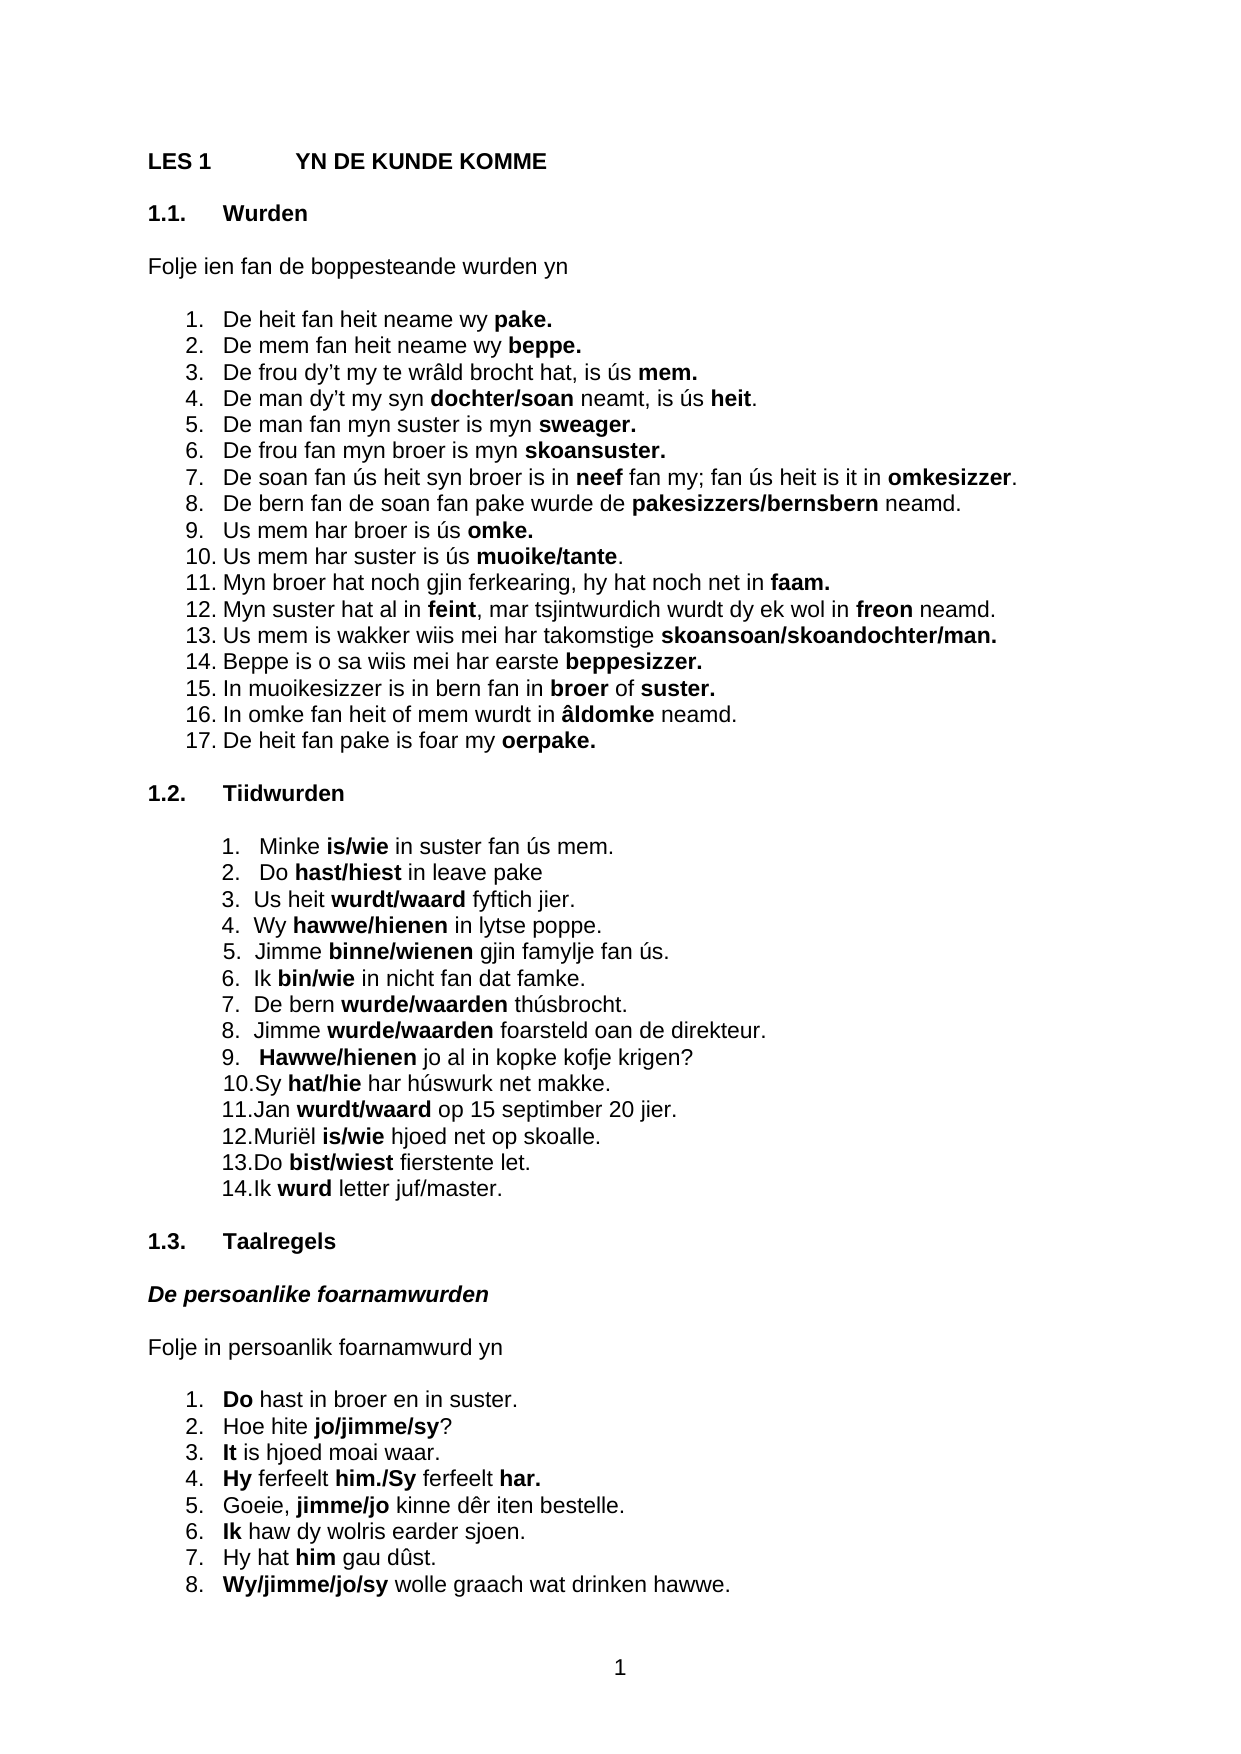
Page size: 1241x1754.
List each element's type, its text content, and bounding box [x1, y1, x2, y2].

list Ik haw dy wolris earder sjoen. [185, 1518, 1093, 1544]
list De man dy’t my syn dochter/soan neamt, is ús heit. [185, 385, 1093, 411]
list Hoe hite jo/jimme/sy? [185, 1413, 1093, 1439]
list Do hast/hiest in leave pake [221, 859, 1093, 886]
list De bern fan de soan fan pake wurde de pakesizzers/bernsbern neamd. [185, 490, 1093, 517]
list De frou dy’t my te wrâld brocht hat, is ús mem. [185, 358, 1093, 385]
text Folje ien fan de boppesteande wurden yn [148, 253, 1093, 279]
list Myn broer hat noch gjin ferkearing, hy hat noch net in faam. [185, 569, 1093, 596]
list Wurden [148, 200, 1093, 227]
text 11.Jan wurdt/waard op 15 septimber 20 jier. [221, 1096, 1093, 1123]
list Us mem is wakker wiis mei har takomstige skoansoan/skoandochter/man. [185, 622, 1093, 648]
text 4. Wy hawwe/hienen in lytse poppe. [148, 912, 1093, 938]
list In omke fan heit of mem wurdt in âldomke neamd. [185, 701, 1093, 727]
text Folje in persoanlik foarnamwurd yn [148, 1333, 1093, 1360]
list Hy ferfeelt him./Sy ferfeelt har. [185, 1465, 1093, 1492]
text 7. De bern wurde/waarden thúsbrocht. [148, 991, 1093, 1017]
text 14.Ik wurd letter juf/master. [221, 1175, 1093, 1202]
list Beppe is o sa wiis mei har earste beppesizzer. [185, 648, 1093, 675]
list Taalregels [148, 1228, 1093, 1254]
text 12.Muriël is/wie hjoed net op skoalle. [221, 1123, 1093, 1149]
text LES 1 YN DE KUNDE KOMME [148, 148, 1093, 174]
list Hy hat him gau dûst. [185, 1544, 1093, 1571]
text 13.Do bist/wiest fierstente let. [221, 1149, 1093, 1175]
list Hawwe/hienen jo al in kopke kofje krigen? [221, 1044, 1093, 1070]
text 8. Jimme wurde/waarden foarsteld oan de direkteur. [148, 1017, 1093, 1044]
list De heit fan heit neame wy pake. [185, 306, 1093, 332]
list De soan fan ús heit syn broer is in neef fan my; fan ús heit is it in omkesizzer. [185, 464, 1093, 490]
list Goeie, jimme/jo kinne dêr iten bestelle. [185, 1492, 1093, 1518]
text 10.Sy hat/hie har húswurk net makke. [223, 1070, 1093, 1096]
list Us mem har suster is ús muoike/tante. [185, 543, 1093, 569]
text De persoanlike foarnamwurden [148, 1281, 1093, 1307]
text 5. Jimme binne/wienen gjin famylje fan ús. [223, 938, 1093, 964]
list De man fan myn suster is myn sweager. [185, 411, 1093, 437]
text 3. Us heit wurdt/waard fyftich jier. [221, 886, 1093, 912]
list Us mem har broer is ús omke. [185, 517, 1093, 543]
list Minke is/wie in suster fan ús mem. [221, 833, 1093, 859]
list De heit fan pake is foar my oerpake. [185, 727, 1093, 754]
list Myn suster hat al in feint, mar tsjintwurdich wurdt dy ek wol in freon neamd. [185, 596, 1093, 622]
list In muoikesizzer is in bern fan in broer of suster. [185, 675, 1093, 701]
list De mem fan heit neame wy beppe. [185, 332, 1093, 358]
list It is hjoed moai waar. [185, 1439, 1093, 1465]
text 6. Ik bin/wie in nicht fan dat famke. [148, 964, 1093, 991]
list De frou fan myn broer is myn skoansuster. [185, 437, 1093, 464]
list Tiidwurden [148, 780, 1093, 806]
list Wy/jimme/jo/sy wolle graach wat drinken hawwe. [185, 1571, 1093, 1597]
list Do hast in broer en in suster. [185, 1386, 1093, 1413]
